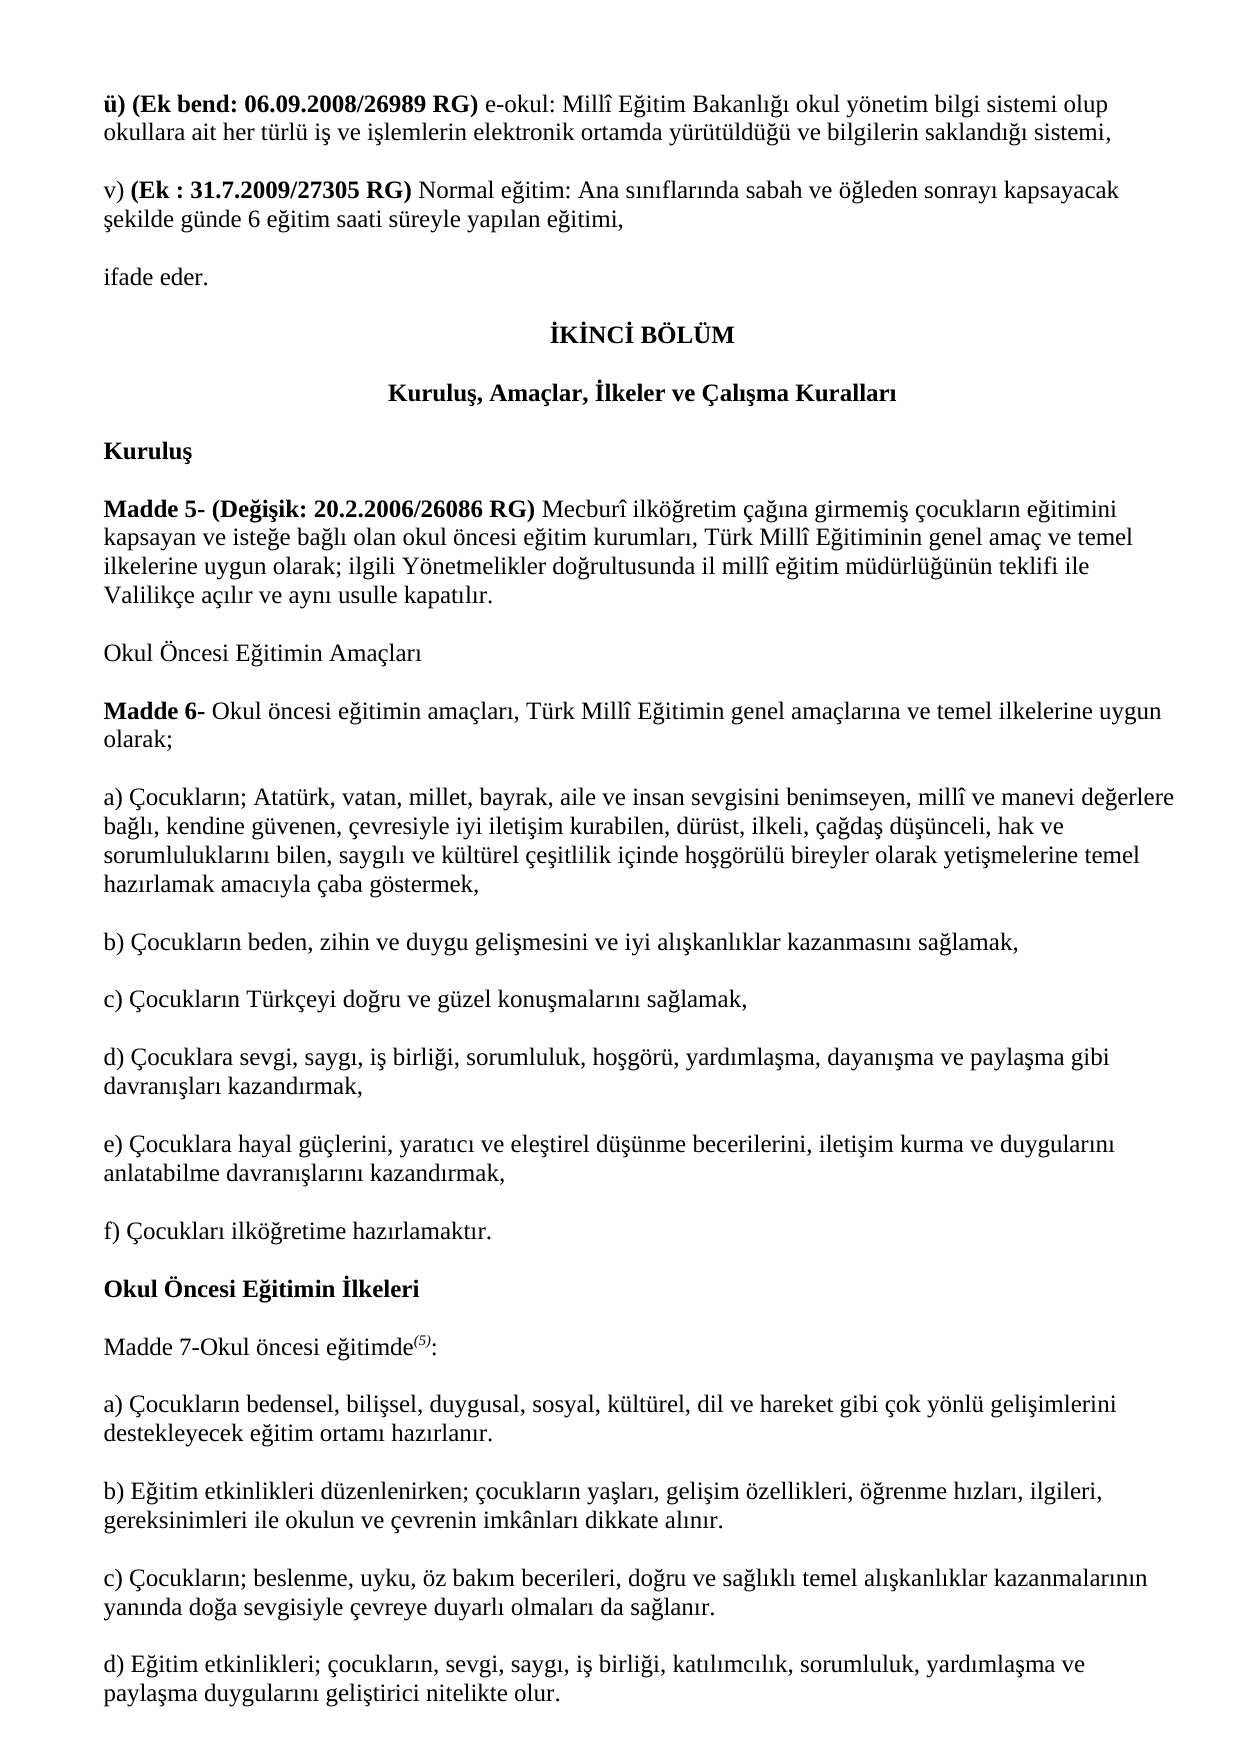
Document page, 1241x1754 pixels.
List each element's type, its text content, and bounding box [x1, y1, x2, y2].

text Madde 5- (Değişik: 20.2.2006/26086 RG) Mecburî ilköğretim çağına girmemiş çocukların eğitimini kapsayan ve isteğe bağlı olan okul öncesi eğitim kurumları, Türk Millî Eğitiminin genel amaç ve temel ilkelerine uygun olarak; ilgili Yönetmelikler doğrultusunda il millî eğitim müdürlüğünün teklifi ile Valilikçe açılır ve aynı usulle kapatılır. [103, 494, 1181, 609]
text İKİNCİ BÖLÜM [103, 320, 1181, 349]
text Kuruluş, Amaçlar, İlkeler ve Çalışma Kuralları [103, 378, 1181, 407]
text Okul Öncesi Eğitimin Amaçları [103, 638, 1181, 667]
text a) Çocukların; Atatürk, vatan, millet, bayrak, aile ve insan sevgisini benimseyen, millî ve manevi değerlere bağlı, kendine güvenen, çevresiyle iyi iletişim kurabilen, dürüst, ilkeli, çağdaş düşünceli, hak ve sorumluluklarını bilen, saygılı ve kültürel çeşitlilik içinde hoşgörülü bireyler olarak yetişmelerine temel hazırlamak amacıyla çaba göstermek, [103, 782, 1181, 897]
text ifade eder. [103, 262, 1181, 291]
text d) Eğitim etkinlikleri; çocukların, sevgi, saygı, iş birliği, katılımcılık, sorumluluk, yardımlaşma ve paylaşma duygularını geliştirici nitelikte olur. [103, 1649, 1181, 1707]
text Kuruluş [103, 436, 1181, 464]
text b) Çocukların beden, zihin ve duygu gelişmesini ve iyi alışkanlıklar kazanmasını sağlamak, [103, 927, 1181, 955]
text f) Çocukları ilköğretime hazırlamaktır. [103, 1216, 1181, 1244]
text Madde 6- Okul öncesi eğitimin amaçları, Türk Millî Eğitimin genel amaçlarına ve temel ilkelerine uygun olarak; [103, 696, 1181, 753]
text c) Çocukların; beslenme, uyku, öz bakım becerileri, doğru ve sağlıklı temel alışkanlıklar kazanmalarının yanında doğa sevgisiyle çevreye duyarlı olmaları da sağlanır. [103, 1563, 1181, 1620]
text d) Çocuklara sevgi, saygı, iş birliği, sorumluluk, hoşgörü, yardımlaşma, dayanışma ve paylaşma gibi davranışları kazandırmak, [103, 1042, 1181, 1100]
text Okul Öncesi Eğitimin İlkeleri [103, 1274, 1181, 1302]
text v) (Ek : 31.7.2009/27305 RG) Normal eğitim: Ana sınıflarında sabah ve öğleden sonrayı kapsayacak şekilde günde 6 eğitim saati süreyle yapılan eğitimi, [103, 175, 1181, 233]
text a) Çocukların bedensel, bilişsel, duygusal, sosyal, kültürel, dil ve hareket gibi çok yönlü gelişimlerini destekleyecek eğitim ortamı hazırlanır. [103, 1389, 1181, 1447]
text e) Çocuklara hayal güçlerini, yaratıcı ve eleştirel düşünme becerilerini, iletişim kurma ve duygularını anlatabilme davranışlarını kazandırmak, [103, 1129, 1181, 1187]
text c) Çocukların Türkçeyi doğru ve güzel konuşmalarını sağlamak, [103, 984, 1181, 1013]
text b) Eğitim etkinlikleri düzenlenirken; çocukların yaşları, gelişim özellikleri, öğrenme hızları, ilgileri, gereksinimleri ile okulun ve çevrenin imkânları dikkate alınır. [103, 1476, 1181, 1534]
text Madde 7-Okul öncesi eğitimde(5): [103, 1332, 1181, 1360]
text ü) (Ek bend: 06.09.2008/26989 RG) e-okul: Millî Eğitim Bakanlığı okul yönetim bilgi sistemi olup okullara ait her türlü iş ve işlemlerin elektronik ortamda yürütüldüğü ve bilgilerin saklandığı sistemi, [103, 89, 1181, 146]
